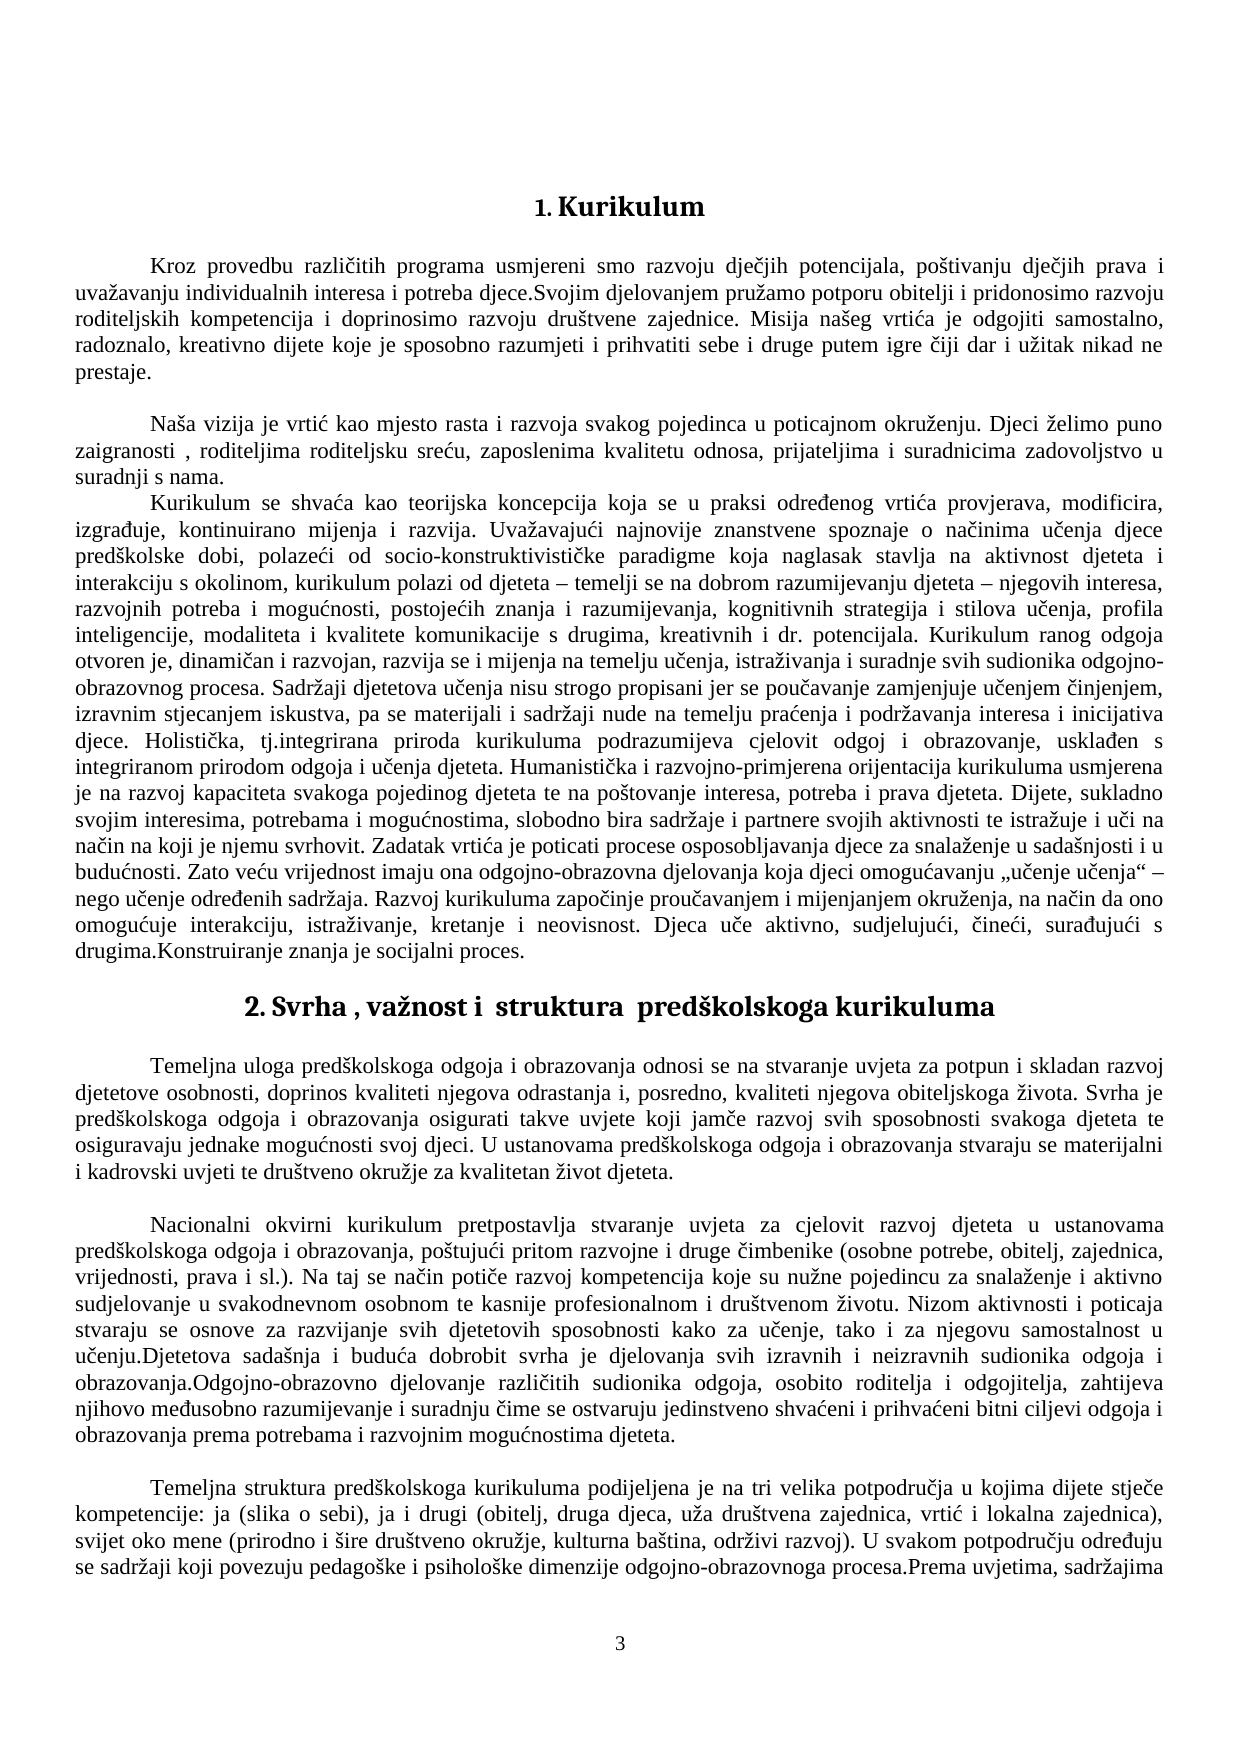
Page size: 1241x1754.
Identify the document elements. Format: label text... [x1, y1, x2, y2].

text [75, 1474, 1165, 1579]
text Nacionalni okvirni kurikulum pretpostavlja stvaranje uvjeta za cjelovit razvoj djeteta u ustanovama predškolskoga odgoja i obrazovanja, poštujući pritom razvojne i druge čimbenike (osobne potrebe, obitelj, zajednica, vrijednosti, prava i sl.). Na taj se način potiče razvoj kompetencija koje su nužne pojedincu za snalaženje i aktivno sudjelovanje u svakodnevnom osobnom te kasnije profesionalnom i društvenom životu. Nizom aktivnosti i poticaja stvaraju se osnove za razvijanje svih djetetovih sposobnosti kako za učenje, tako i za njegovu samostalnost u učenju.Djetetova sadašnja i buduća dobrobit svrha je djelovanja svih izravnih i neizravnih sudionika odgoja i obrazovanja.Odgojno-obrazovno djelovanje različitih sudionika odgoja, osobito roditelja i odgojitelja, zahtijeva njihovo međusobno razumijevanje i suradnju čime se ostvaruju jedinstveno shvaćeni i prihvaćeni bitni ciljevi odgoja i obrazovanja prema potrebama i razvojnim mogućnostima djeteta. [75, 1211, 1165, 1448]
text Temeljna uloga predškolskoga odgoja i obrazovanja odnosi se na stvaranje uvjeta za potpun i skladan razvoj djetetove osobnosti, doprinos kvaliteti njegova odrastanja i, posredno, kvaliteti njegova obiteljskoga života. Svrha je predškolskoga odgoja i obrazovanja osigurati takve uvjete koji jamče razvoj svih sposobnosti svakoga djeteta te osiguravaju jednake mogućnosti svoj djeci. U ustanovama predškolskoga odgoja i obrazovanja stvaraju se materijalni i kadrovski uvjeti te društveno okružje za kvalitetan život djeteta. [75, 1052, 1165, 1184]
text Naša vizija je vrtić kao mjesto rasta i razvoja svakog pojedinca u poticajnom okruženju. Djeci želimo puno zaigranosti , roditeljima roditeljsku sreću, zaposlenima kvalitetu odnosa, prijateljima i suradnicima zadovoljstvo u suradnji s nama. [75, 410, 1165, 489]
text Kurikulum se shvaća kao teorijska koncepcija koja se u praksi određenog vrtića provjerava, modificira, izgrađuje, kontinuirano mijenja i razvija. Uvažavajući najnovije znanstvene spoznaje o načinima učenja djece predškolske dobi, polazeći od socio-konstruktivističke paradigme koja naglasak stavlja na aktivnost djeteta i interakciju s okolinom, kurikulum polazi od djeteta – temelji se na dobrom razumijevanju djeteta – njegovih interesa, razvojnih potreba i mogućnosti, postojećih znanja i razumijevanja, kognitivnih strategija i stilova učenja, profila inteligencije, modaliteta i kvalitete komunikacije s drugima, kreativnih i dr. potencijala. Kurikulum ranog odgoja otvoren je, dinamičan i razvojan, razvija se i mijenja na temelju učenja, istraživanja i suradnje svih sudionika odgojno-obrazovnog procesa. Sadržaji djetetova učenja nisu strogo propisani jer se poučavanje zamjenjuje učenjem činjenjem, izravnim stjecanjem iskustva, pa se materijali i sadržaji nude na temelju praćenja i podržavanja interesa i inicijativa djece. Holistička, tj.integrirana priroda kurikuluma podrazumijeva cjelovit odgoj i obrazovanje, usklađen s integriranom prirodom odgoja i učenja djeteta. Humanistička i razvojno-primjerena orijentacija kurikuluma usmjerena je na razvoj kapaciteta svakoga pojedinog djeteta te na poštovanje interesa, potreba i prava djeteta. Dijete, sukladno svojim interesima, potrebama i mogućnostima, slobodno bira sadržaje i partnere svojih aktivnosti te istražuje i uči na način na koji je njemu svrhovit. Zadatak vrtića je poticati procese osposobljavanja djece za snalaženje u sadašnjosti i u budućnosti. Zato veću vrijednost imaju ona odgojno-obrazovna djelovanja koja djeci omogućavanju „učenje učenja“ – nego učenje određenih sadržaja. Razvoj kurikuluma započinje proučavanjem i mijenjanjem okruženja, na način da ono omogućuje interakciju, istraživanje, kretanje i neovisnost. Djeca uče aktivno, sudjelujući, čineći, surađujući s drugima.Konstruiranje znanja je socijalni proces. [75, 489, 1165, 964]
text 2. Svrha , važnost i struktura predškolskoga kurikuluma [75, 990, 1165, 1024]
text Kroz provedbu različitih programa usmjereni smo razvoju dječjih potencijala, poštivanju dječjih prava i uvažavanju individualnih interesa i potreba djece.Svojim djelovanjem pružamo potporu obitelji i pridonosimo razvoju roditeljskih kompetencija i doprinosimo razvoju društvene zajednice. Misija našeg vrtića je odgojiti samostalno, radoznalo, kreativno dijete koje je sposobno razumjeti i prihvatiti sebe i druge putem igre čiji dar i užitak nikad ne prestaje. [75, 252, 1165, 384]
text 1. Kurikulum [75, 190, 1165, 223]
